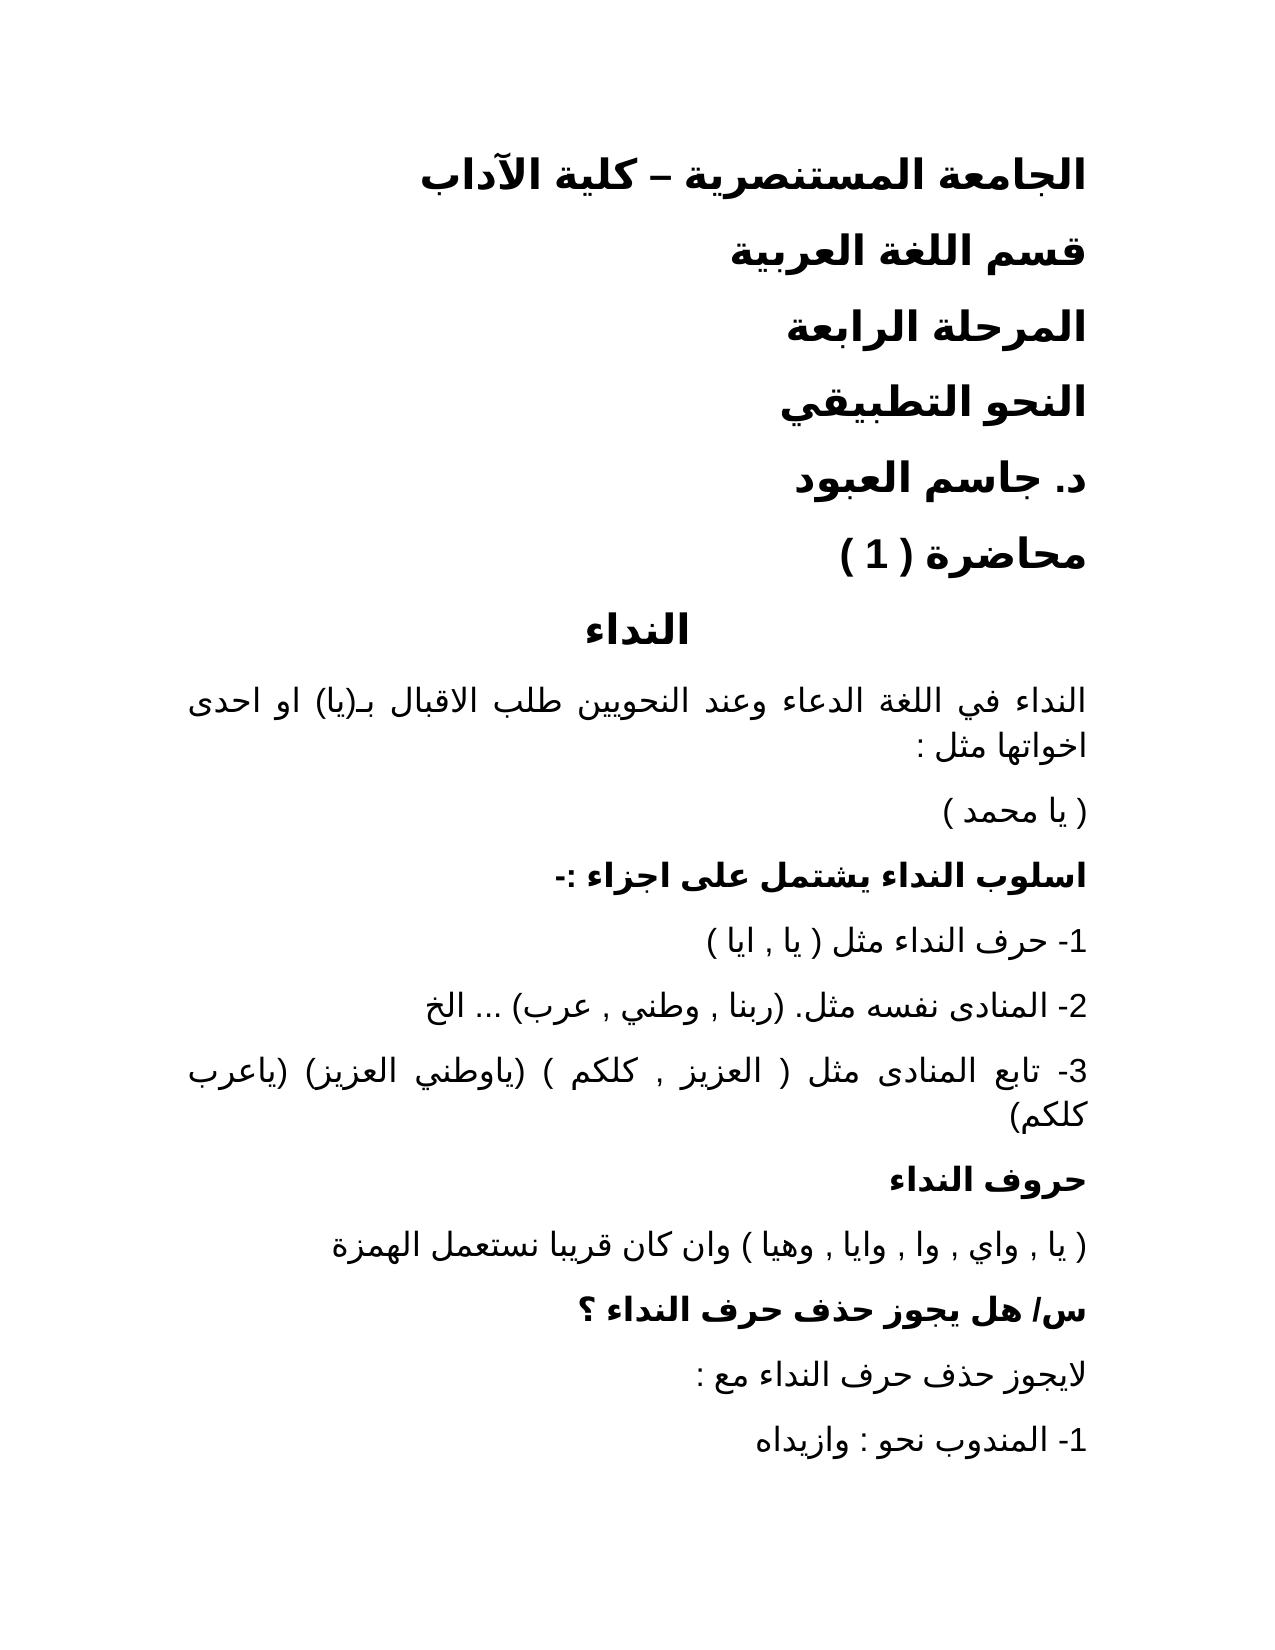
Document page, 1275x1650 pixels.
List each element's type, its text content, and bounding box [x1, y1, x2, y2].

text النداء في اللغة الدعاء وعند النحويين طلب الاقبال بـ(يا) او احدى اخواتها مثل : [187, 682, 1087, 764]
text حروف النداء [187, 1160, 1087, 1198]
text النحو التطبيقي [187, 378, 1087, 426]
text قسم اللغة العربية [187, 226, 1087, 274]
text النداء [187, 606, 1087, 653]
text الجامعة المستنصرية – كلية الآداب [187, 150, 1087, 198]
text 3- تابع المنادى مثل ( العزيز , كلكم ) (ياوطني العزيز) (ياعرب كلكم) [187, 1051, 1087, 1133]
text ( يا محمد ) [187, 791, 1087, 829]
text 2- المنادى نفسه مثل. (ربنا , وطني , عرب) ... الخ [187, 986, 1087, 1024]
text المرحلة الرابعة [187, 302, 1087, 350]
text 1- حرف النداء مثل ( يا , ايا ) [187, 921, 1087, 959]
text اسلوب النداء يشتمل على اجزاء :- [187, 856, 1087, 894]
text ( يا , واي , وا , وايا , وهيا ) وان كان قريبا نستعمل الهمزة [187, 1225, 1087, 1263]
text س/ هل يجوز حذف حرف النداء ؟ [187, 1290, 1087, 1328]
text لايجوز حذف حرف النداء مع : [187, 1355, 1087, 1393]
text د. جاسم العبود [187, 454, 1087, 502]
text 1- المندوب نحو : وازيداه [187, 1420, 1087, 1458]
text محاضرة ( 1 ) [187, 530, 1087, 578]
